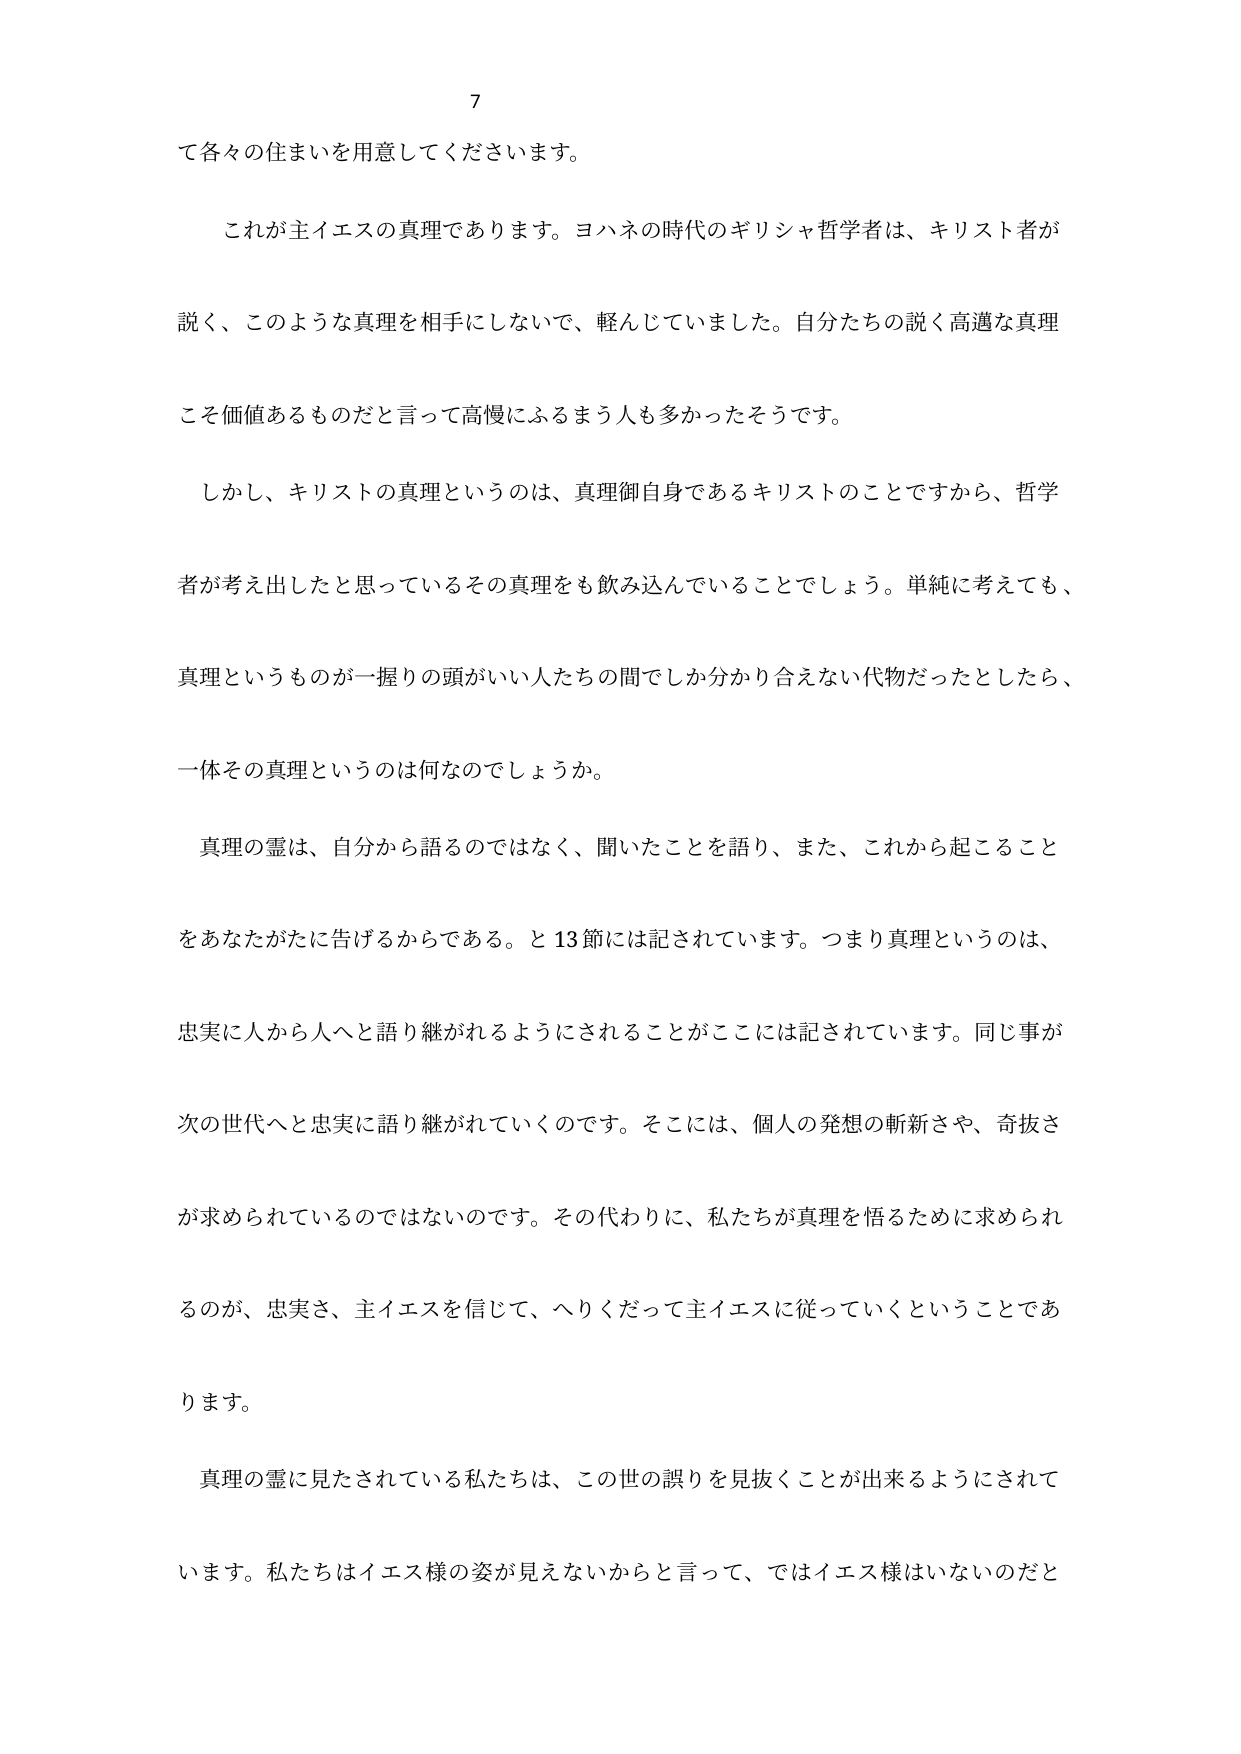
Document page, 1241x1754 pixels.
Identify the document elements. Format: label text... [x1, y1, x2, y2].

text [177, 120, 1063, 182]
text しかし、キリストの真理というのは、真理御自身であるキリストのことですから、哲学者が考え出したと思っているその真理をも飲み込んでいることでしょう。単純に考えても、真理というものが一握りの頭がいい人たちの間でしか分かり合えない代物だったとしたら、一体その真理というのは何なのでしょうか。 [177, 460, 1063, 799]
text これが主イエスの真理であります。ヨハネの時代のギリシャ哲学者は、キリスト者が説く、このような真理を相手にしないで、軽んじていました。自分たちの説く高邁な真理こそ価値あるものだと言って高慢にふるまう人も多かったそうです。 [177, 198, 1063, 444]
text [177, 1447, 1063, 1602]
text 真理の霊は、自分から語るのではなく、聞いたことを語り、また、これから起こることをあなたがたに告げるからである。と13節には記されています。つまり真理というのは、忠実に人から人へと語り継がれるようにされることがここには記されています。同じ事が次の世代へと忠実に語り継がれていくのです。そこには、個人の発想の斬新さや、奇抜さが求められているのではないのです。その代わりに、私たちが真理を悟るために求められるのが、忠実さ、主イエスを信じて、へりくだって主イエスに従っていくということであります。 [177, 815, 1063, 1432]
